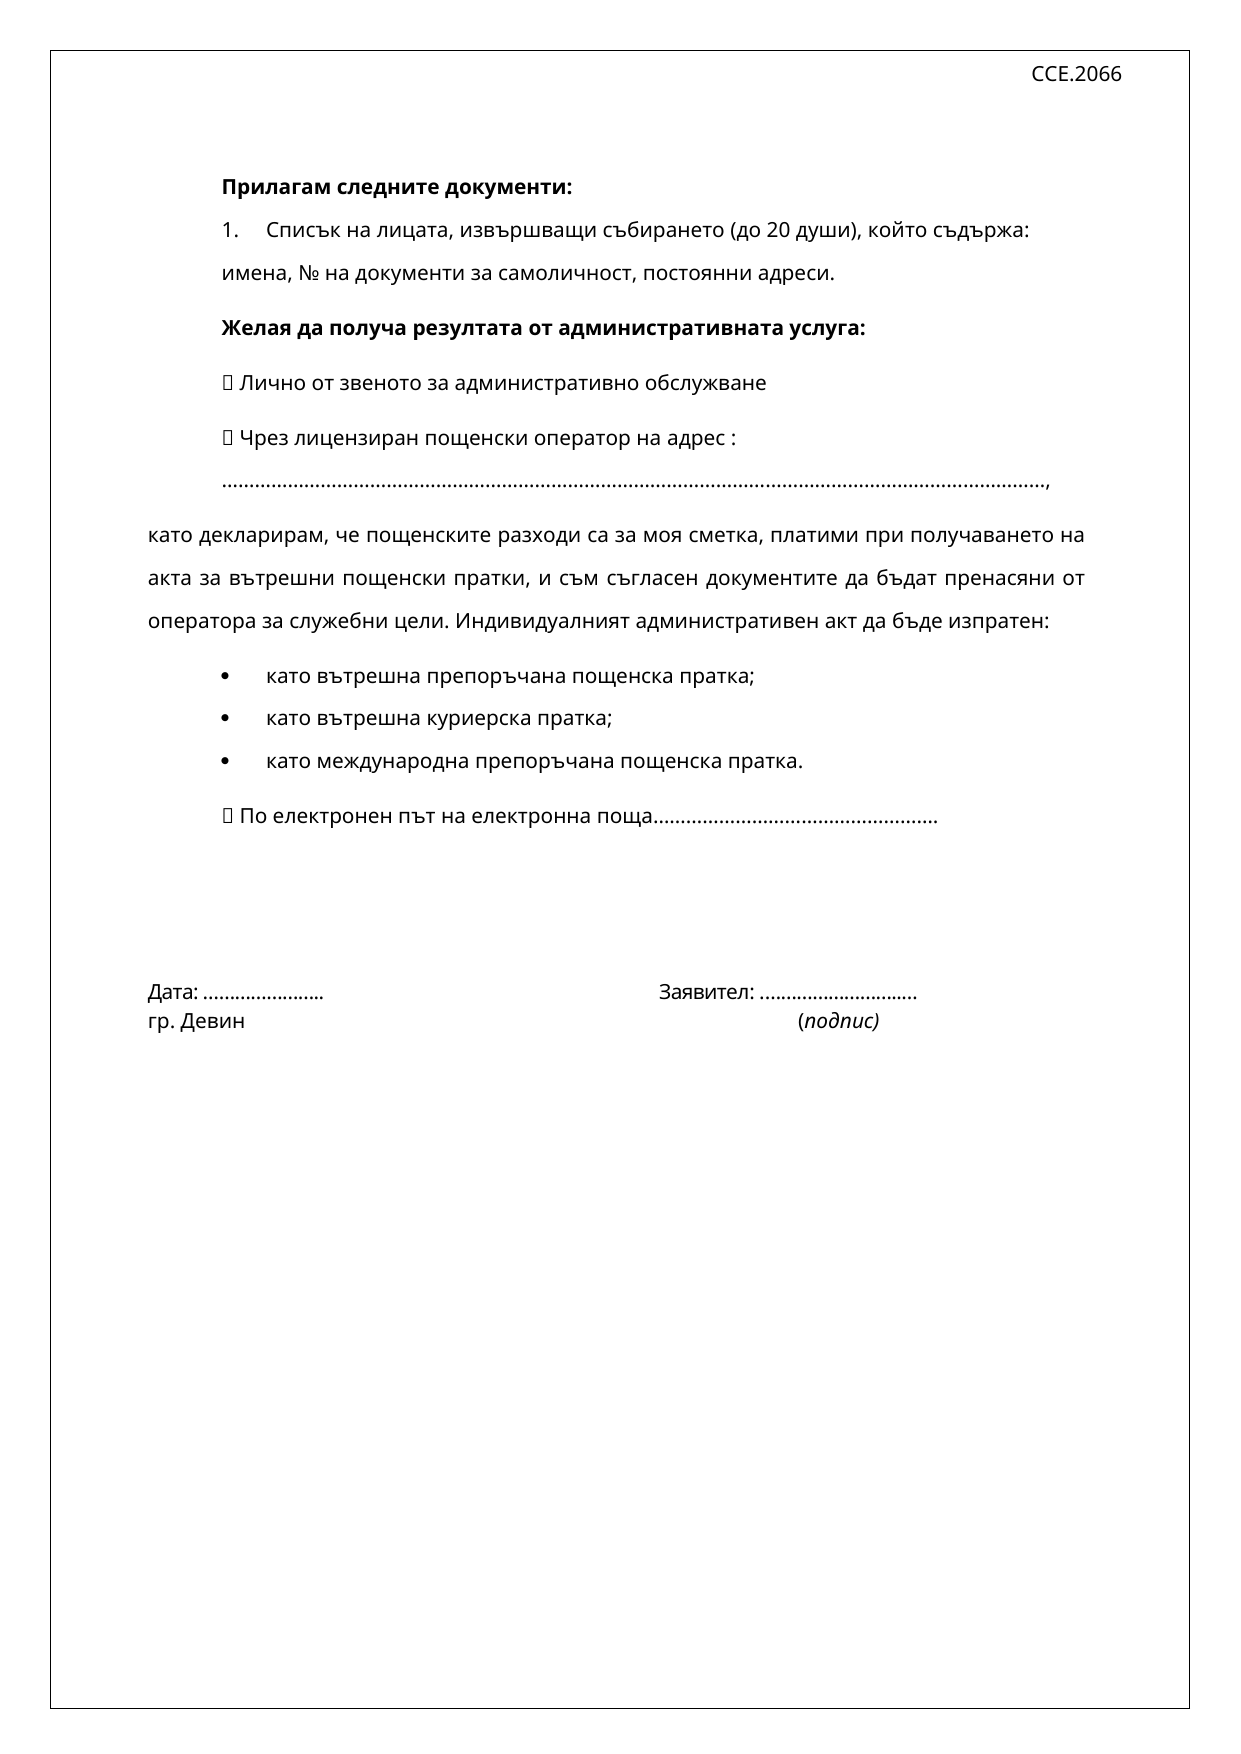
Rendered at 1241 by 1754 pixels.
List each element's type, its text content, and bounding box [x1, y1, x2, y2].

text  По електронен път на електронна поща……………………………………………. [148, 801, 1086, 830]
text Дата: ………………….. Заявител: .……………………..… [148, 977, 1122, 1006]
text  Чрез лицензиран пощенски оператор на адрес : [148, 423, 1086, 451]
list като вътрешна куриерска пратка; [148, 703, 1086, 732]
text имена, № на документи за самоличност, постоянни адреси. [148, 258, 1122, 286]
text Желая да получа резултата от административната услуга: [148, 313, 1122, 341]
list като вътрешна препоръчана пощенска пратка; [148, 661, 1086, 689]
list Списък на лицата, извършващи събирането (до 20 души), който съдържа: [148, 215, 1122, 243]
text гр. Девин (подпис) [148, 1006, 1122, 1034]
text  Лично от звеното за административно обслужване [148, 368, 1086, 396]
text ……………………………………………………………………………………………………………………………………, [148, 466, 1086, 494]
list като международна препоръчана пощенска пратка. [148, 746, 1086, 774]
text като декларирам, че пощенските разходи са за моя сметка, платими при получаването на акта за вътрешни пощенски пратки, и съм съгласен документите да бъдат пренасяни от оператора за служебни цели. Индивидуалният административен акт да бъде изпратен: [148, 521, 1086, 634]
list Прилагам следните документи: [148, 172, 1092, 201]
